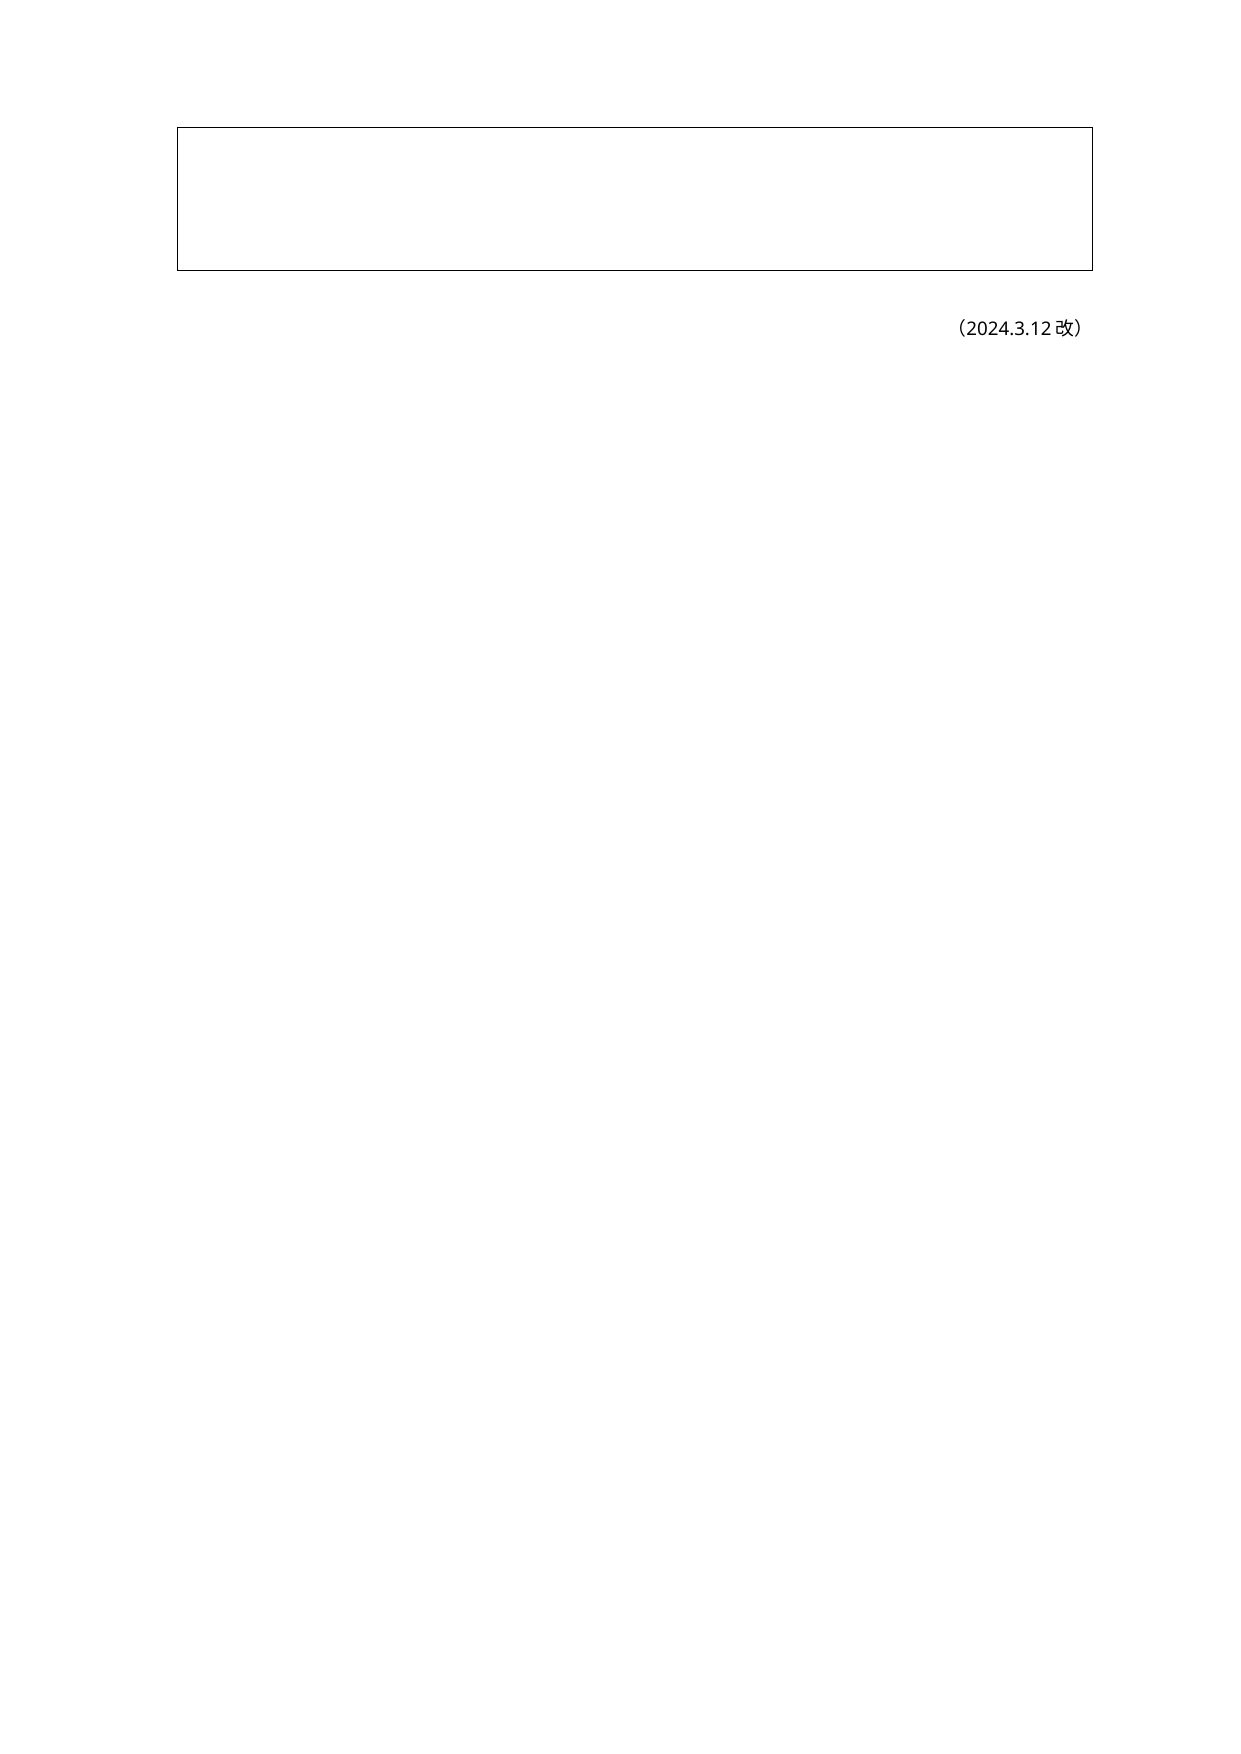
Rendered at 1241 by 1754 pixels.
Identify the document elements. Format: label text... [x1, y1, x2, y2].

list （2024.3.12改） [235, 309, 1092, 346]
table_header [178, 128, 1092, 270]
